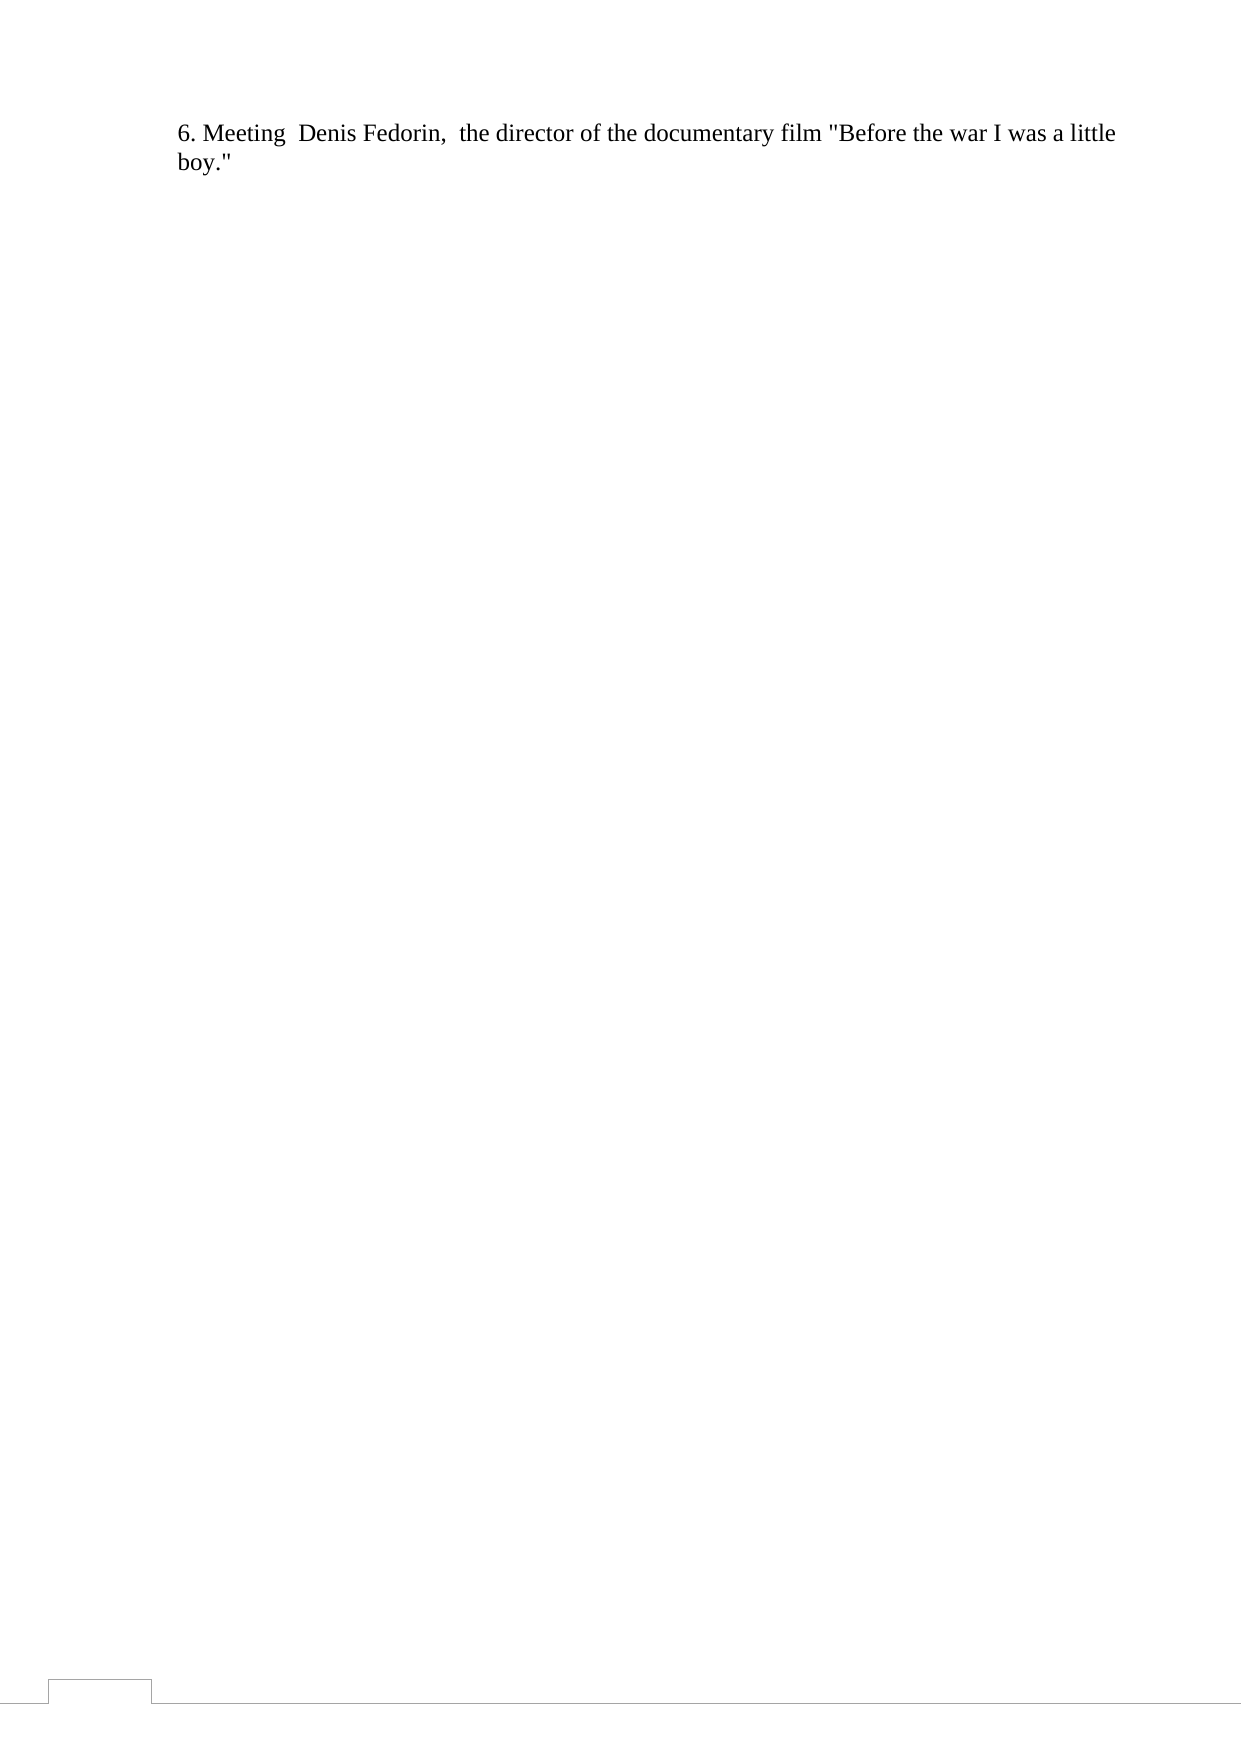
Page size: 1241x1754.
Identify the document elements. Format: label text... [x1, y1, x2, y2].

text 6. Meeting Denis Fedorin, the director of the documentary film "Before the war I was a little boy." [177, 118, 1152, 176]
